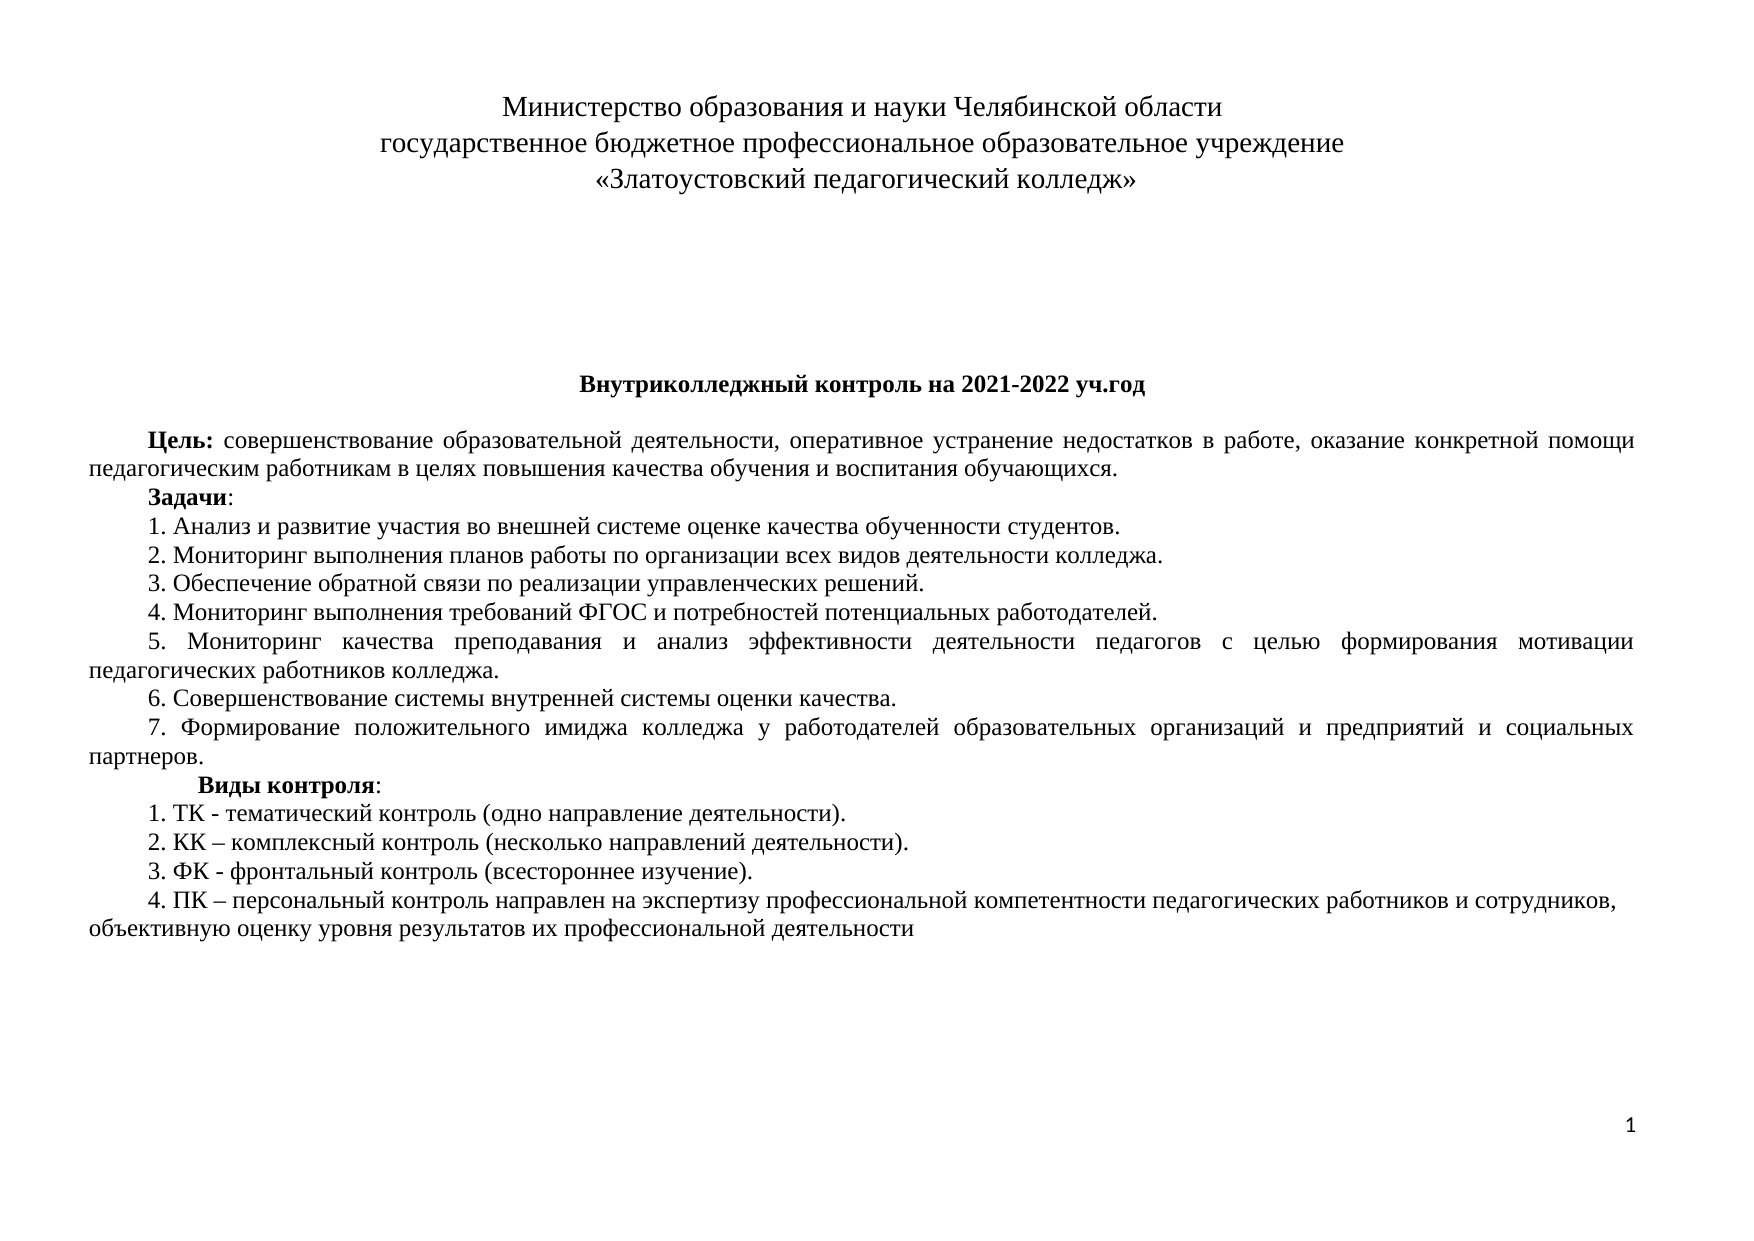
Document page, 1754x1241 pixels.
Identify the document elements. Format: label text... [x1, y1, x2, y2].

text 6. Совершенствование системы внутренней системы оценки качества. [89, 683, 1636, 712]
text 2. КК – комплексный контроль (несколько направлений деятельности). [89, 827, 1636, 856]
text 3. Обеспечение обратной связи по реализации управленческих решений. [89, 568, 1636, 597]
text «Златоустовский педагогический колледж» [89, 161, 1636, 194]
text 2. Мониторинг выполнения планов работы по организации всех видов деятельности колледжа. [89, 540, 1636, 568]
text 4. ПК – персональный контроль направлен на экспертизу профессиональной компетентности педагогических работников и сотрудников, объективную оценку уровня результатов их профессиональной деятельности [89, 885, 1636, 942]
text Внутриколледжный контроль на 2021-2022 уч.год [89, 369, 1636, 398]
text 5. Мониторинг качества преподавания и анализ эффективности деятельности педагогов с целью формирования мотивации педагогических работников колледжа. [89, 626, 1636, 683]
text 3. ФК - фронтальный контроль (всестороннее изучение). [89, 856, 1636, 885]
text Виды контроля: [89, 770, 1636, 798]
text 1. Анализ и развитие участия во внешней системе оценке качества обученности студентов. [89, 511, 1636, 540]
text 4. Мониторинг выполнения требований ФГОС и потребностей потенциальных работодателей. [89, 597, 1636, 626]
text 1. ТК - тематический контроль (одно направление деятельности). [89, 798, 1636, 827]
text Цель: совершенствование образовательной деятельности, оперативное устранение недостатков в работе, оказание конкретной помощи педагогическим работникам в целях повышения качества обучения и воспитания обучающихся. [89, 425, 1636, 482]
text государственное бюджетное профессиональное образовательное учреждение [89, 125, 1636, 158]
text Задачи: [89, 482, 1636, 511]
text Министерство образования и науки Челябинской области [89, 89, 1636, 122]
text 7. Формирование положительного имиджа колледжа у работодателей образовательных организаций и предприятий и социальных партнеров. [89, 712, 1636, 770]
